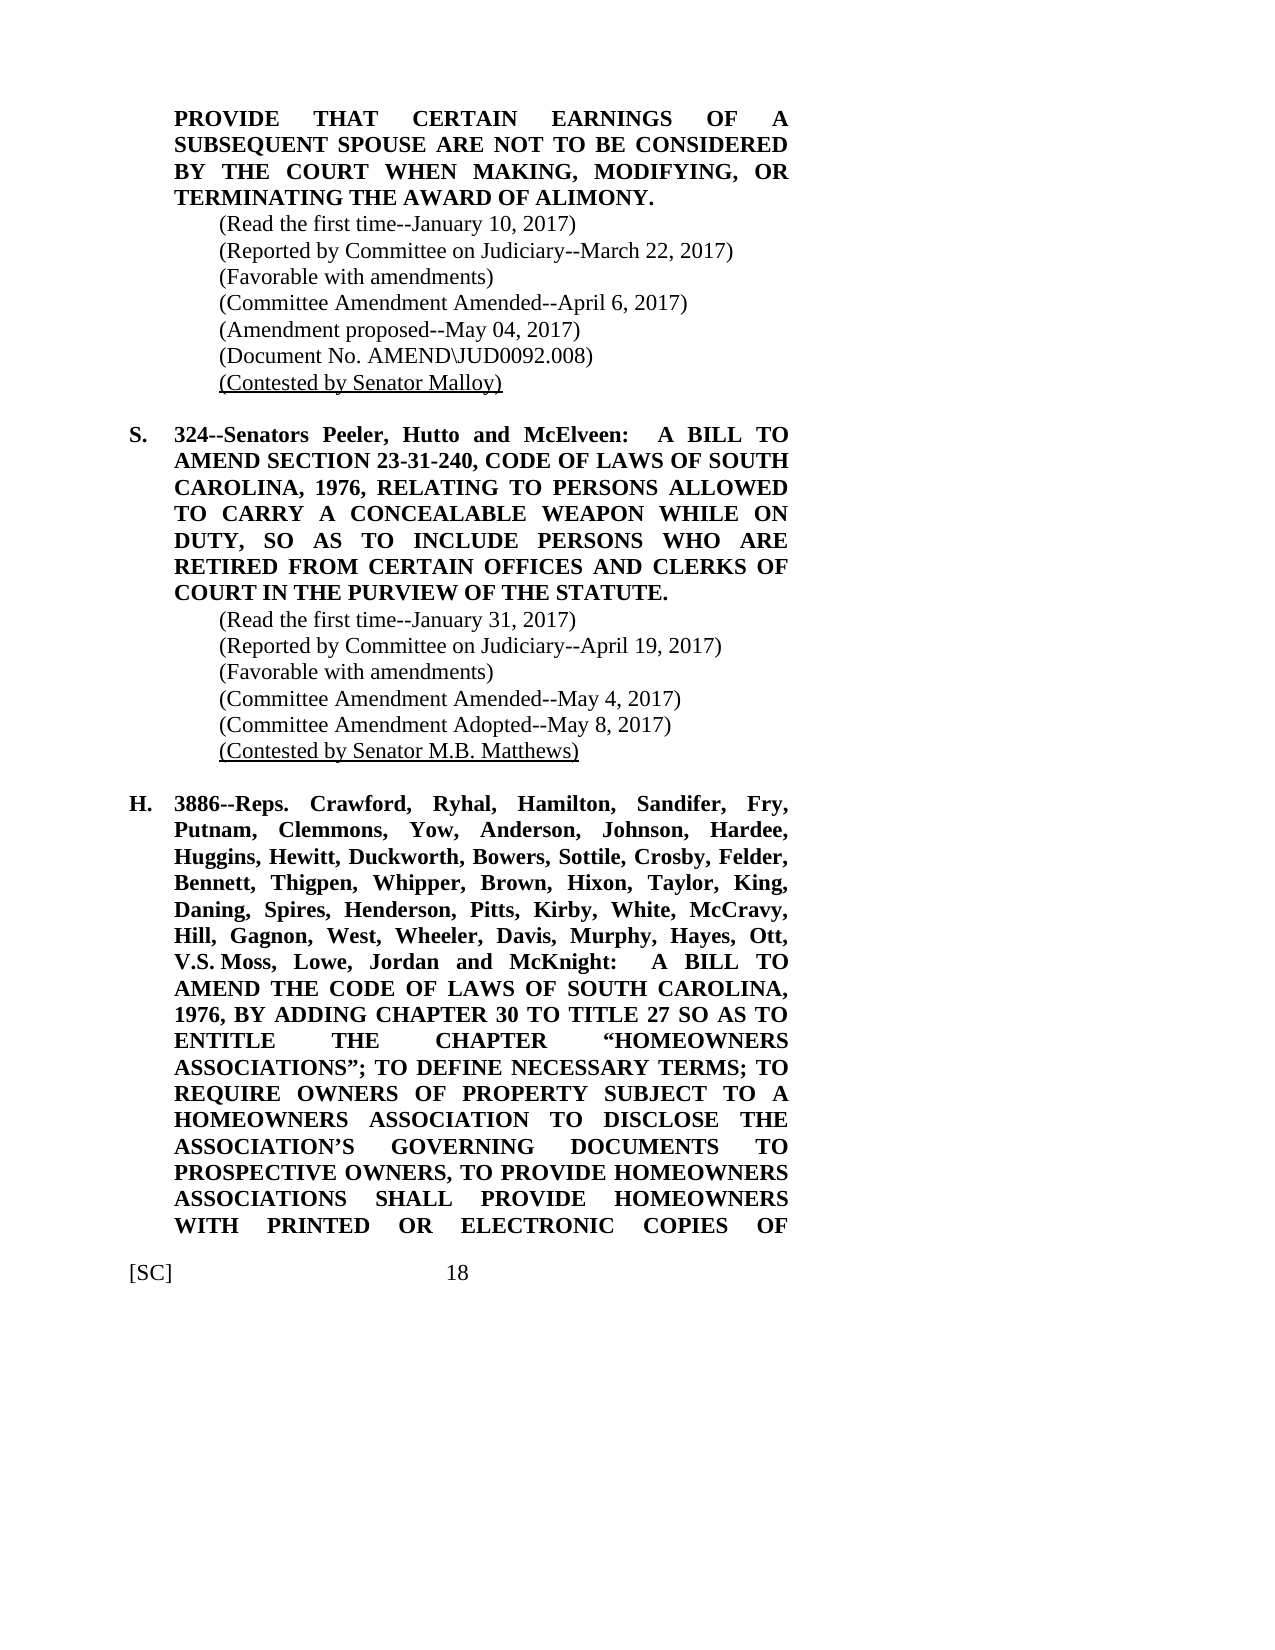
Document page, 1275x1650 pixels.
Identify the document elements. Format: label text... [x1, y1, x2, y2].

title S. 324--Senators Peeler, Hutto and McElveen: A BILL TO AMEND SECTION 23-31-240, CODE OF LAWS OF SOUTH CAROLINA, 1976, RELATING TO PERSONS ALLOWED TO CARRY A CONCEALABLE WEAPON WHILE ON DUTY, SO AS TO INCLUDE PERSONS WHO ARE RETIRED FROM CERTAIN OFFICES AND CLERKS OF COURT IN THE PURVIEW OF THE STATUTE. [129, 421, 789, 606]
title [129, 790, 789, 1238]
text (Contested by Senator Malloy) [219, 368, 789, 395]
text (Contested by Senator M.B. Matthews) [219, 737, 789, 764]
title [129, 105, 789, 210]
text (Read the first time--January 31, 2017) [219, 606, 789, 632]
text (Amendment proposed--May 04, 2017) [219, 316, 789, 342]
text (Committee Amendment Amended--May 4, 2017) [219, 685, 789, 711]
text (Reported by Committee on Judiciary--April 19, 2017) [219, 632, 789, 658]
text (Favorable with amendments) [219, 658, 789, 685]
text (Committee Amendment Adopted--May 8, 2017) [219, 711, 789, 737]
text (Committee Amendment Amended--April 6, 2017) [219, 289, 789, 316]
text (Document No. AMEND\JUD0092.008) [219, 342, 789, 368]
text (Read the first time--January 10, 2017) [219, 210, 789, 237]
text (Favorable with amendments) [219, 263, 789, 289]
text (Reported by Committee on Judiciary--March 22, 2017) [219, 237, 789, 263]
